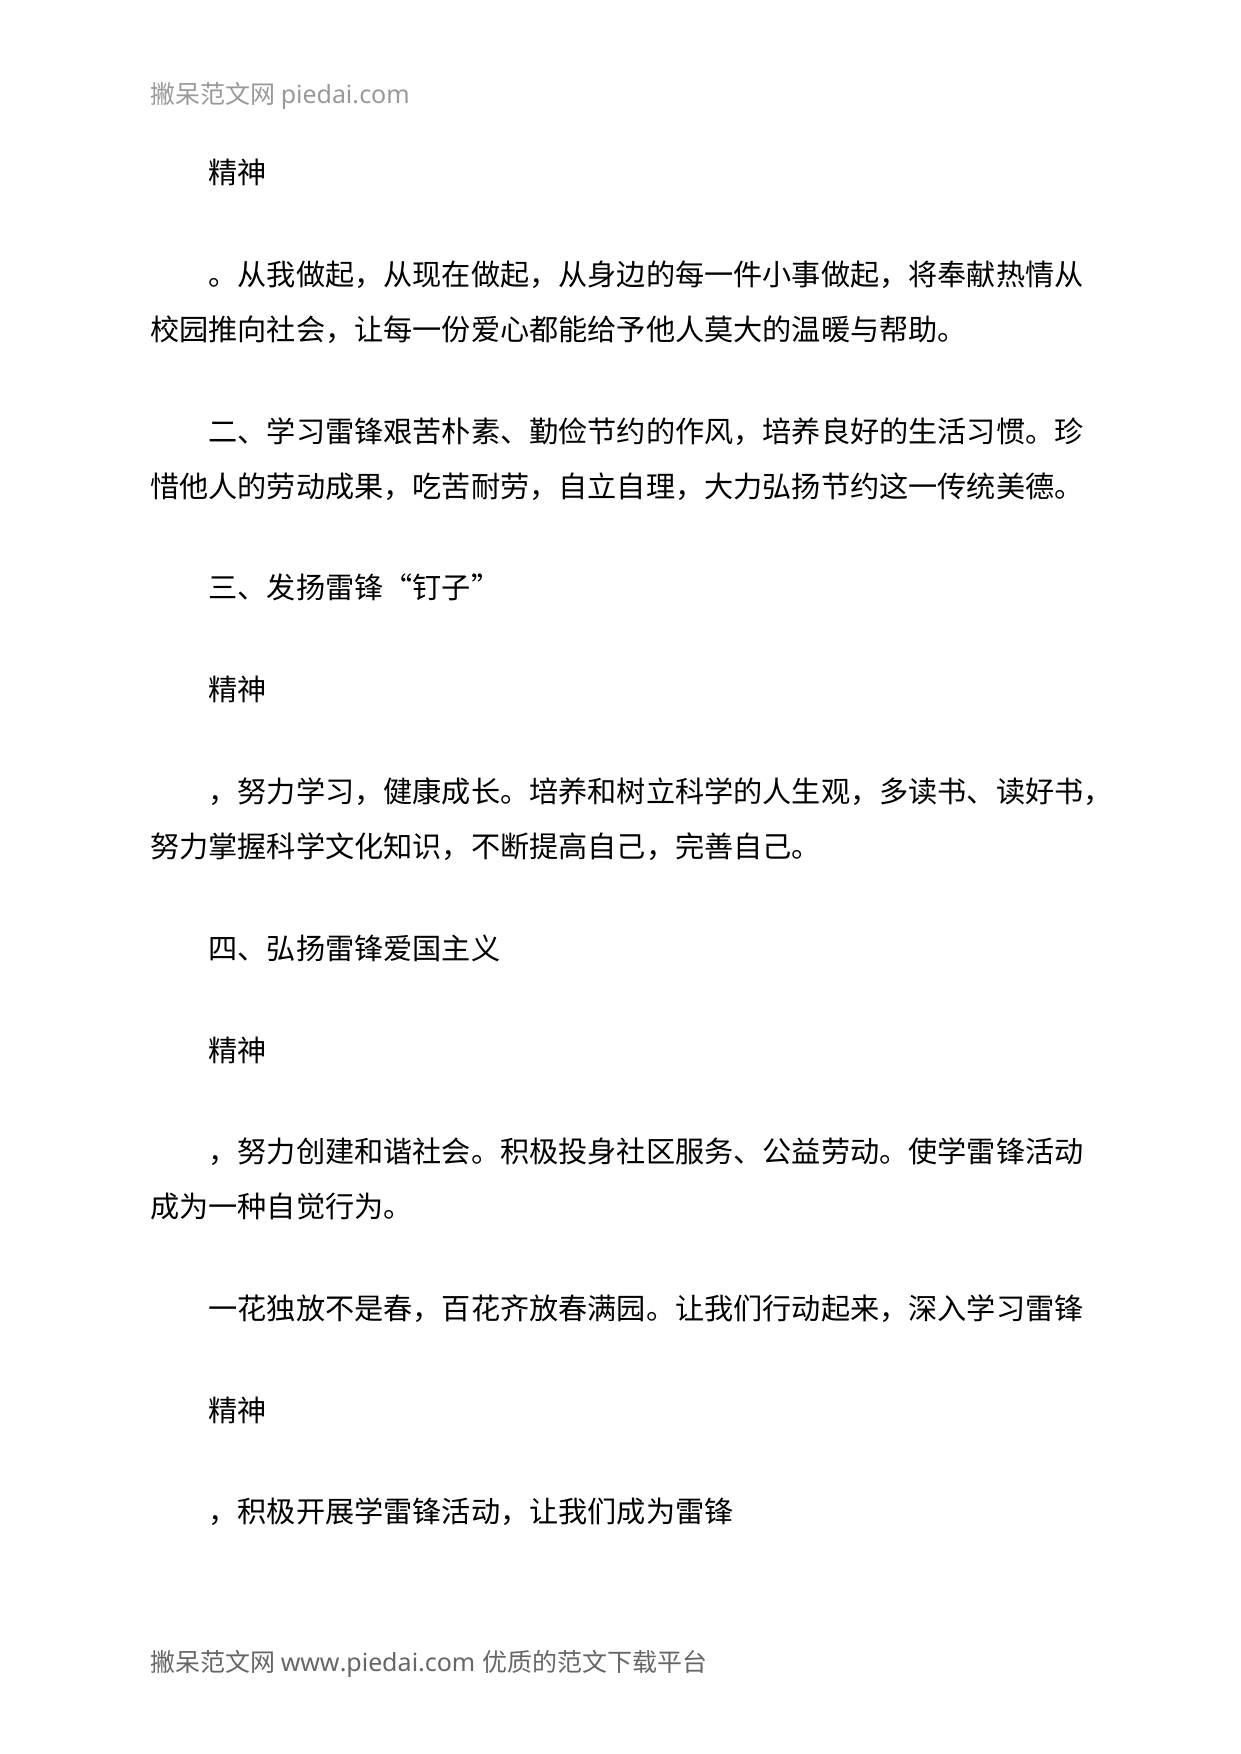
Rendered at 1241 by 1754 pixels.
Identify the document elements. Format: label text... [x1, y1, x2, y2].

text 精神 [150, 1027, 1090, 1069]
text 二、学习雷锋艰苦朴素、勤俭节约的作风，培养良好的生活习惯。珍惜他人的劳动成果，吃苦耐劳，自立自理，大力弘扬节约这一传统美德。 [150, 408, 1090, 506]
text ，积极开展学雷锋活动，让我们成为雷锋 [150, 1489, 1090, 1531]
text 三、发扬雷锋“钉子” [150, 565, 1090, 607]
text ，努力学习，健康成长。培养和树立科学的人生观，多读书、读好书，努力掌握科学文化知识，不断提高自己，完善自己。 [150, 769, 1090, 866]
text 四、弘扬雷锋爱国主义 [150, 925, 1090, 968]
text 精神 [150, 1387, 1090, 1429]
text 精神 [150, 667, 1090, 709]
text 一花独放不是春，百花齐放春满园。让我们行动起来，深入学习雷锋 [150, 1286, 1090, 1328]
text ，努力创建和谐社会。积极投身社区服务、公益劳动。使学雷锋活动成为一种自觉行为。 [150, 1129, 1090, 1226]
text 精神 [150, 150, 1090, 192]
text 。从我做起，从现在做起，从身边的每一件小事做起，将奉献热情从校园推向社会，让每一份爱心都能给予他人莫大的温暖与帮助。 [150, 252, 1090, 349]
